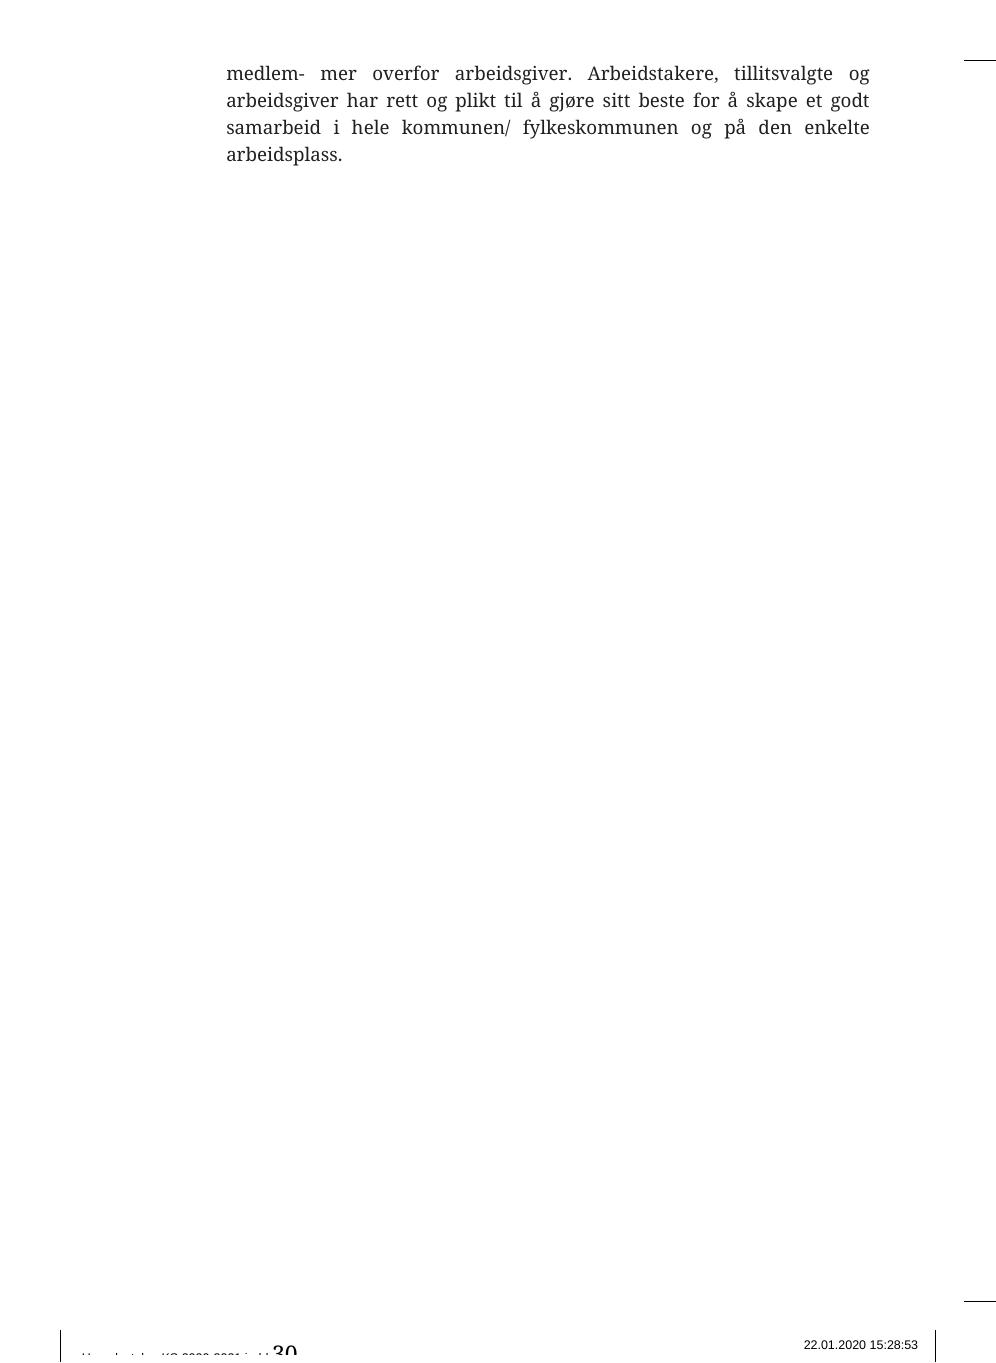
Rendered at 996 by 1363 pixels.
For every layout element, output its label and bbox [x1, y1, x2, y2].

text [226, 60, 871, 167]
